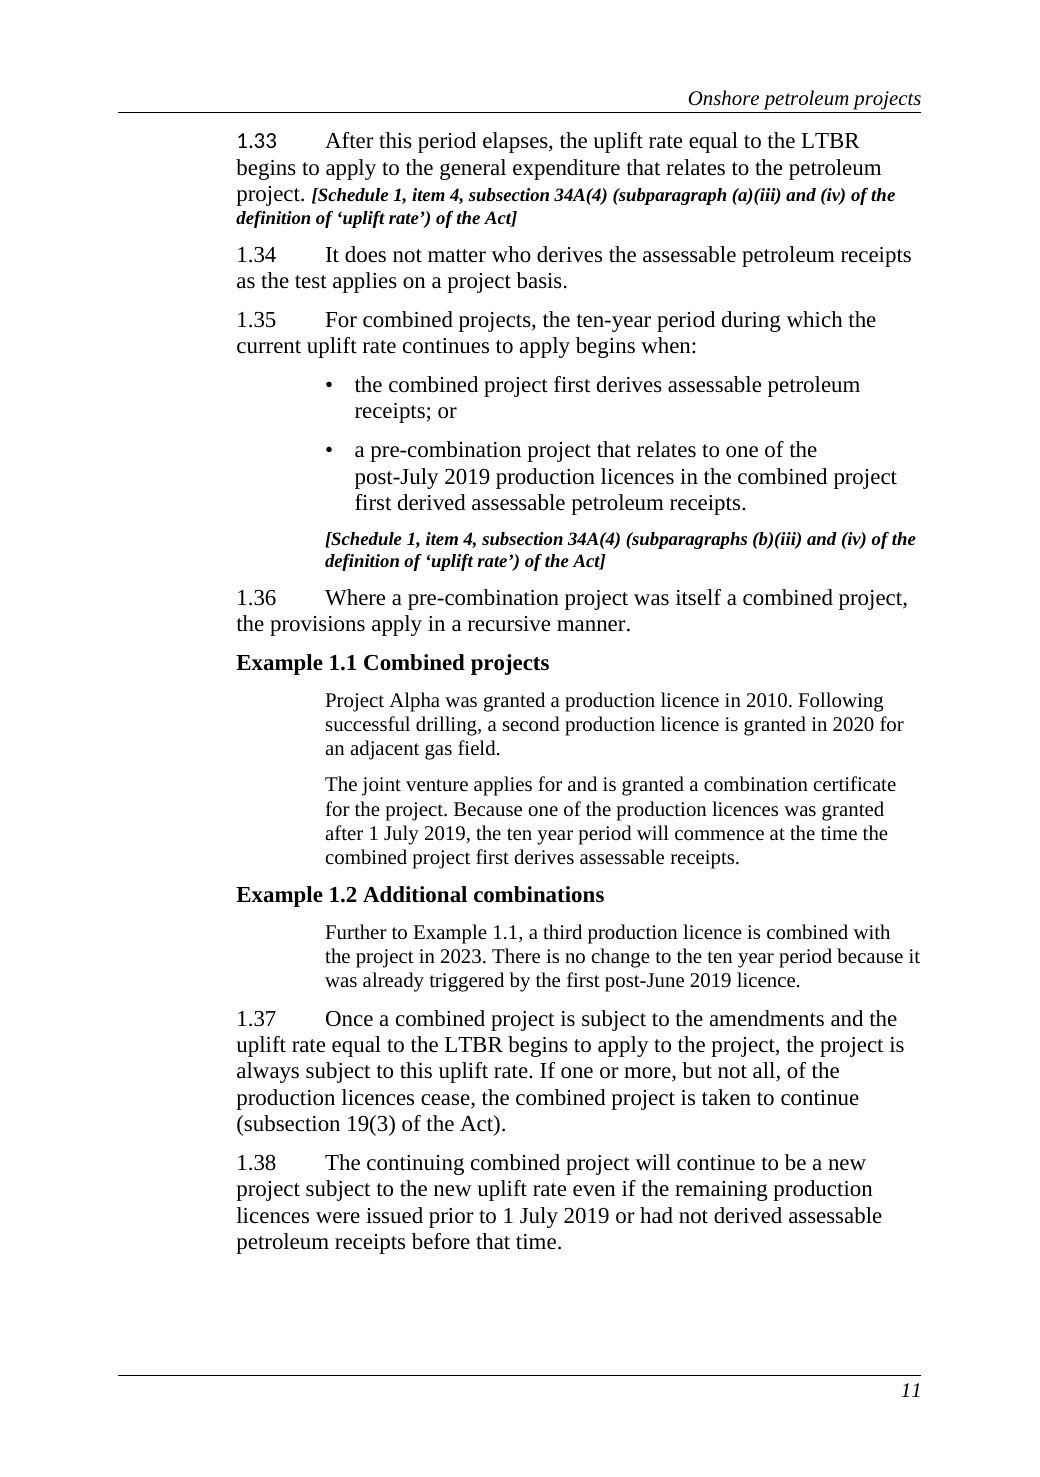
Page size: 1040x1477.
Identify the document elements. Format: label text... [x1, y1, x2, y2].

text Project Alpha was granted a production licence in 2010. Following successful drilling, a second production licence is granted in 2020 for an adjacent gas field. [325, 688, 921, 760]
text It does not matter who derives the assessable petroleum receipts as the test applies on a project basis. [236, 241, 921, 293]
text The continuing combined project will continue to be a new project subject to the new uplift rate even if the remaining production licences were issued prior to 1 July 2019 or had not derived assessable petroleum receipts before that time. [236, 1149, 921, 1254]
list [Schedule 1, item 4, subsection 34A(4) (subparagraphs (b)(iii) and (iv) of the definition of ‘uplift rate’) of the Act] [325, 528, 921, 571]
text Further to Example 1.1, a third production licence is combined with the project in 2023. There is no change to the ten year period because it was already triggered by the first post-June 2019 licence. [325, 920, 921, 992]
text Where a pre-combination project was itself a combined project, the provisions apply in a recursive manner. [236, 584, 921, 636]
text Once a combined project is subject to the amendments and the uplift rate equal to the LTBR begins to apply to the project, the project is always subject to this uplift rate. If one or more, but not all, of the production licences cease, the combined project is taken to continue (subsection 19(3) of the Act). [236, 1005, 921, 1136]
text For combined projects, the ten-year period during which the current uplift rate continues to apply begins when: [236, 306, 921, 359]
text the combined project first derives assessable petroleum receipts; or [325, 371, 921, 424]
text a pre-combination project that relates to one of the post-July 2019 production licences in the combined project first derived assessable petroleum receipts. [325, 436, 921, 516]
subtitle Combined projects [236, 649, 921, 675]
subtitle Additional combinations [236, 881, 921, 907]
text The joint venture applies for and is granted a combination certificate for the project. Because one of the production licences was granted after 1 July 2019, the ten year period will commence at the time the combined project first derives assessable receipts. [325, 772, 921, 869]
text After this period elapses, the uplift rate equal to the LTBR begins to apply to the general expenditure that relates to the petroleum project. [Schedule 1, item 4, subsection 34A(4) (subparagraph (a)(iii) and (iv) of the definition of ‘uplift rate’) of the Act] [236, 126, 921, 228]
